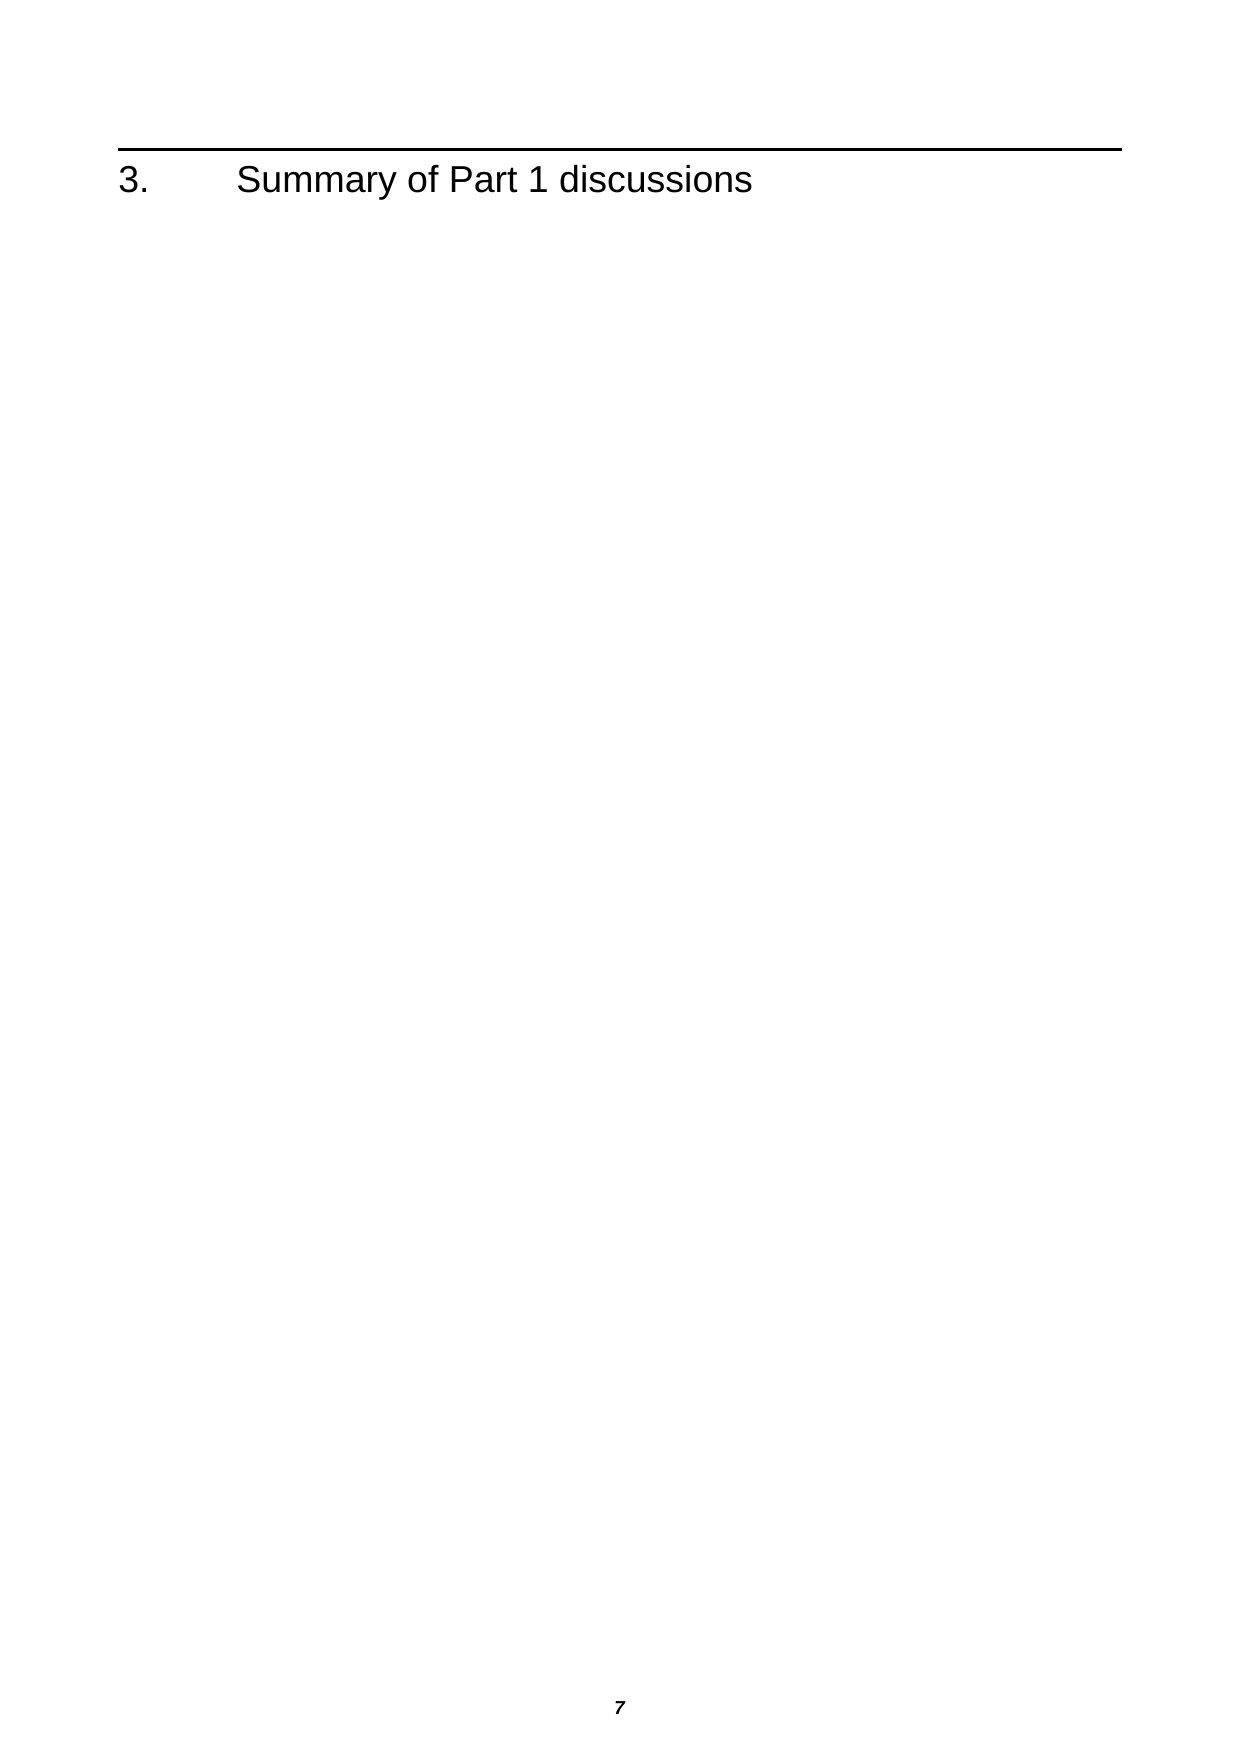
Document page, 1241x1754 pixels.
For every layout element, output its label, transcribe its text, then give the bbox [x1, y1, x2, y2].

subtitle 3. Summary of Part 1 discussions [118, 151, 1122, 200]
